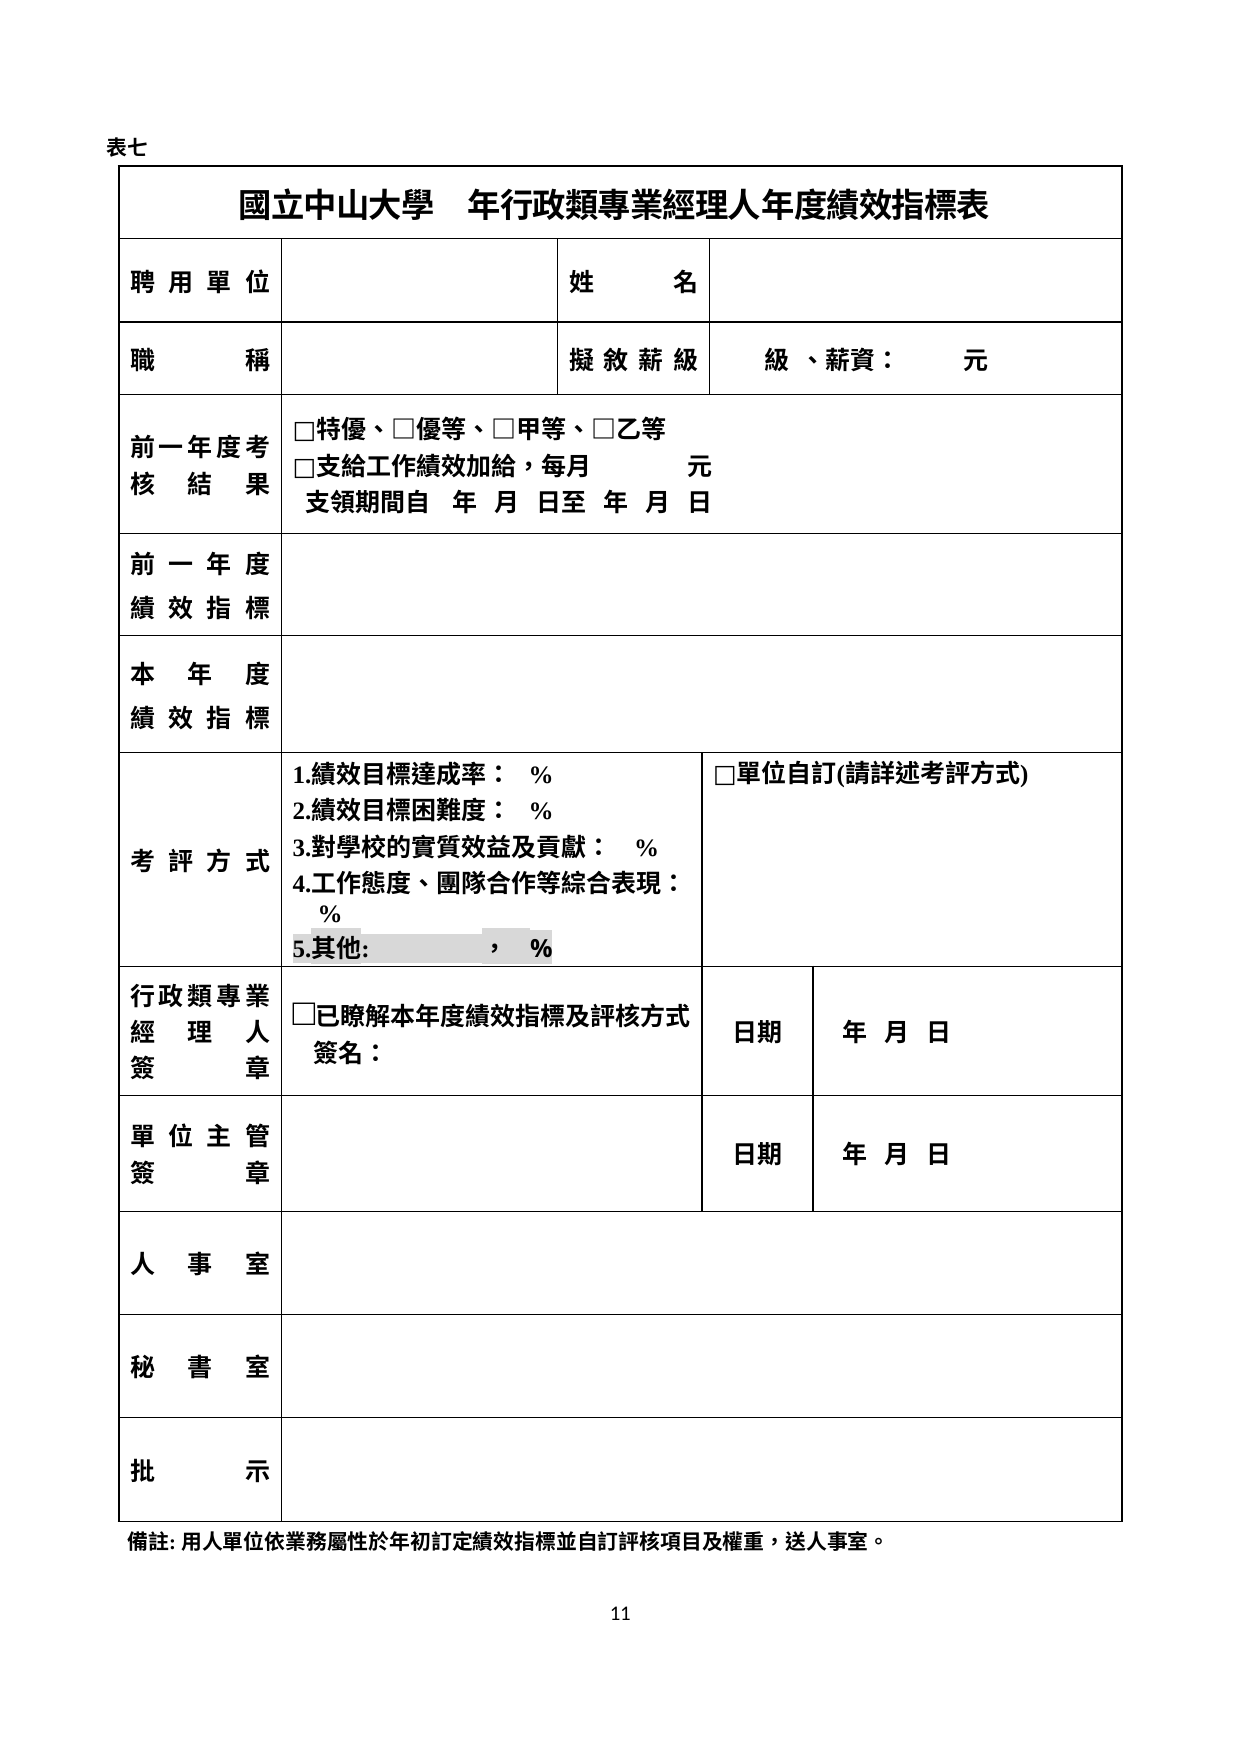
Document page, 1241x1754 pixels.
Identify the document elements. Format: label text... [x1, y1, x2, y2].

table_header 國立中山大學 年行政類專業經理人年度績效指標表 [120, 167, 1121, 238]
table_cell 前一年度考核結果 [120, 395, 281, 533]
table_cell 人事室 [120, 1212, 281, 1314]
table_cell [282, 1315, 1121, 1417]
table_cell 年 月 日 [814, 1096, 1121, 1211]
table_cell [282, 239, 557, 321]
table_cell 年 月 日 [814, 967, 1121, 1094]
table_cell 擬敘薪級 [558, 323, 709, 394]
text 表七 [106, 128, 1134, 165]
table_cell [282, 1096, 701, 1211]
table_cell 考評方式 [120, 753, 281, 966]
table_cell 聘用單位 [120, 239, 281, 321]
table_cell [710, 239, 1121, 321]
table_cell [282, 323, 557, 394]
table_cell [282, 1418, 1121, 1521]
table_cell 1.績效目標達成率： % 2.績效目標困難度： % 3.對學校的實質效益及貢獻： % 4.工作態度、團隊合作等綜合表現： % 5.其他: ， % [282, 753, 701, 966]
table_cell [282, 636, 1121, 752]
table_cell 本年度 績效指標 [120, 636, 281, 752]
table_cell 前一年度 績效指標 [120, 534, 281, 635]
text 備註: 用人單位依業務屬性於年初訂定績效指標並自訂評核項目及權重，送人事室。 [106, 1522, 1134, 1559]
table_cell □特優、□優等、□甲等、□乙等 □支給工作績效加給，每月 元 支領期間自 年 月 日至 年 月 日 [282, 395, 1121, 533]
table_cell 姓名 [558, 239, 709, 321]
table_cell 日期 [703, 1096, 812, 1211]
table_cell 級 、薪資： 元 [710, 323, 1121, 394]
table_cell 批示 [120, 1418, 281, 1521]
table_cell □單位自訂(請詳述考評方式) [703, 753, 1121, 966]
table_cell 單位主管 簽章 [120, 1096, 281, 1211]
table_cell 秘書室 [120, 1315, 281, 1417]
table_cell [282, 1212, 1121, 1314]
table_cell 行政類專業經理人 簽章 [120, 967, 281, 1094]
table_cell □已瞭解本年度績效指標及評核方式 簽名： [282, 967, 701, 1094]
table_cell [282, 534, 1121, 635]
table_cell 職稱 [120, 323, 281, 394]
table_cell 日期 [703, 967, 812, 1094]
